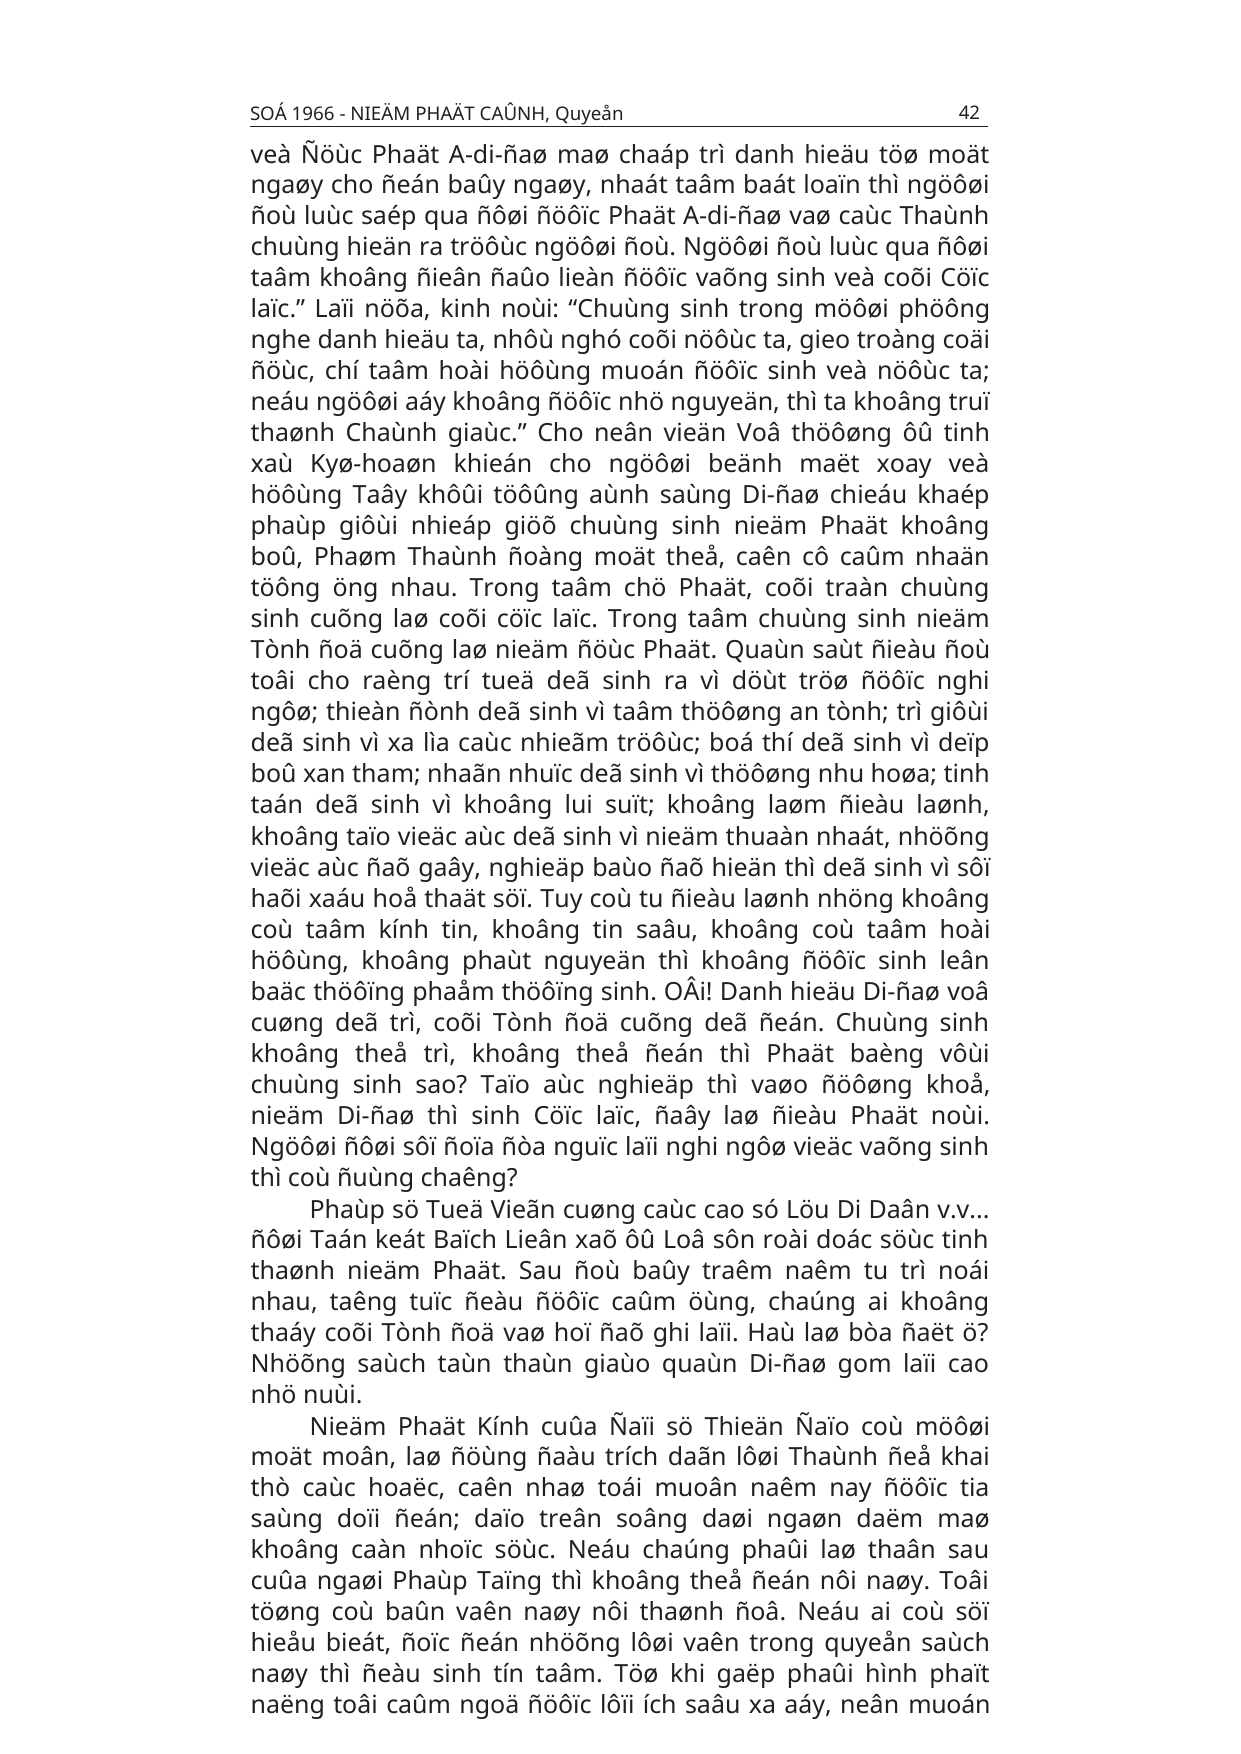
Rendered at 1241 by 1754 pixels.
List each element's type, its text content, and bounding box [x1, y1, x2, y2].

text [250, 1411, 990, 1721]
text veà Ñöùc Phaät A-di-ñaø maø chaáp trì danh hieäu töø moät ngaøy cho ñeán baûy ngaøy, nhaát taâm baát loaïn thì ngöôøi ñoù luùc saép qua ñôøi ñöôïc Phaät A-di-ñaø vaø caùc Thaùnh chuùng hieän ra tröôùc ngöôøi ñoù. Ngöôøi ñoù luùc qua ñôøi taâm khoâng ñieân ñaûo lieàn ñöôïc vaõng sinh veà coõi Cöïc laïc.” Laïi nöõa, kinh noùi: “Chuùng sinh trong möôøi phöông nghe danh hieäu ta, nhôù nghó coõi nöôùc ta, gieo troàng coäi ñöùc, chí taâm hoài höôùng muoán ñöôïc sinh veà nöôùc ta; neáu ngöôøi aáy khoâng ñöôïc nhö nguyeän, thì ta khoâng truï thaønh Chaùnh giaùc.” Cho neân vieän Voâ thöôøng ôû tinh xaù Kyø-hoaøn khieán cho ngöôøi beänh maët xoay veà höôùng Taây khôûi töôûng aùnh saùng Di-ñaø chieáu khaép phaùp giôùi nhieáp giöõ chuùng sinh nieäm Phaät khoâng boû, Phaøm Thaùnh ñoàng moät theå, caên cô caûm nhaän töông öng nhau. Trong taâm chö Phaät, coõi traàn chuùng sinh cuõng laø coõi cöïc laïc. Trong taâm chuùng sinh nieäm Tònh ñoä cuõng laø nieäm ñöùc Phaät. Quaùn saùt ñieàu ñoù toâi cho raèng trí tueä deã sinh ra vì döùt tröø ñöôïc nghi ngôø; thieàn ñònh deã sinh vì taâm thöôøng an tònh; trì giôùi deã sinh vì xa lìa caùc nhieãm tröôùc; boá thí deã sinh vì deïp boû xan tham; nhaãn nhuïc deã sinh vì thöôøng nhu hoøa; tinh taán deã sinh vì khoâng lui suït; khoâng laøm ñieàu laønh, khoâng taïo vieäc aùc deã sinh vì nieäm thuaàn nhaát, nhöõng vieäc aùc ñaõ gaây, nghieäp baùo ñaõ hieän thì deã sinh vì sôï haõi xaáu hoå thaät söï. Tuy coù tu ñieàu laønh nhöng khoâng coù taâm kính tin, khoâng tin saâu, khoâng coù taâm hoài höôùng, khoâng phaùt nguyeän thì khoâng ñöôïc sinh leân baäc thöôïng phaåm thöôïng sinh. OÂi! Danh hieäu Di-ñaø voâ cuøng deã trì, coõi Tònh ñoä cuõng deã ñeán. Chuùng sinh khoâng theå trì, khoâng theå ñeán thì Phaät baèng vôùi chuùng sinh sao? Taïo aùc nghieäp thì vaøo ñöôøng khoå, nieäm Di-ñaø thì sinh Cöïc laïc, ñaây laø ñieàu Phaät noùi. Ngöôøi ñôøi sôï ñoïa ñòa nguïc laïi nghi ngôø vieäc vaõng sinh thì coù ñuùng chaêng? [250, 138, 990, 1194]
text Phaùp sö Tueä Vieãn cuøng caùc cao só Löu Di Daân v.v... ñôøi Taán keát Baïch Lieân xaõ ôû Loâ sôn roài doác söùc tinh thaønh nieäm Phaät. Sau ñoù baûy traêm naêm tu trì noái nhau, taêng tuïc ñeàu ñöôïc caûm öùng, chaúng ai khoâng thaáy coõi Tònh ñoä vaø hoï ñaõ ghi laïi. Haù laø bòa ñaët ö? Nhöõng saùch taùn thaùn giaùo quaùn Di-ñaø gom laïi cao nhö nuùi. [250, 1194, 990, 1411]
